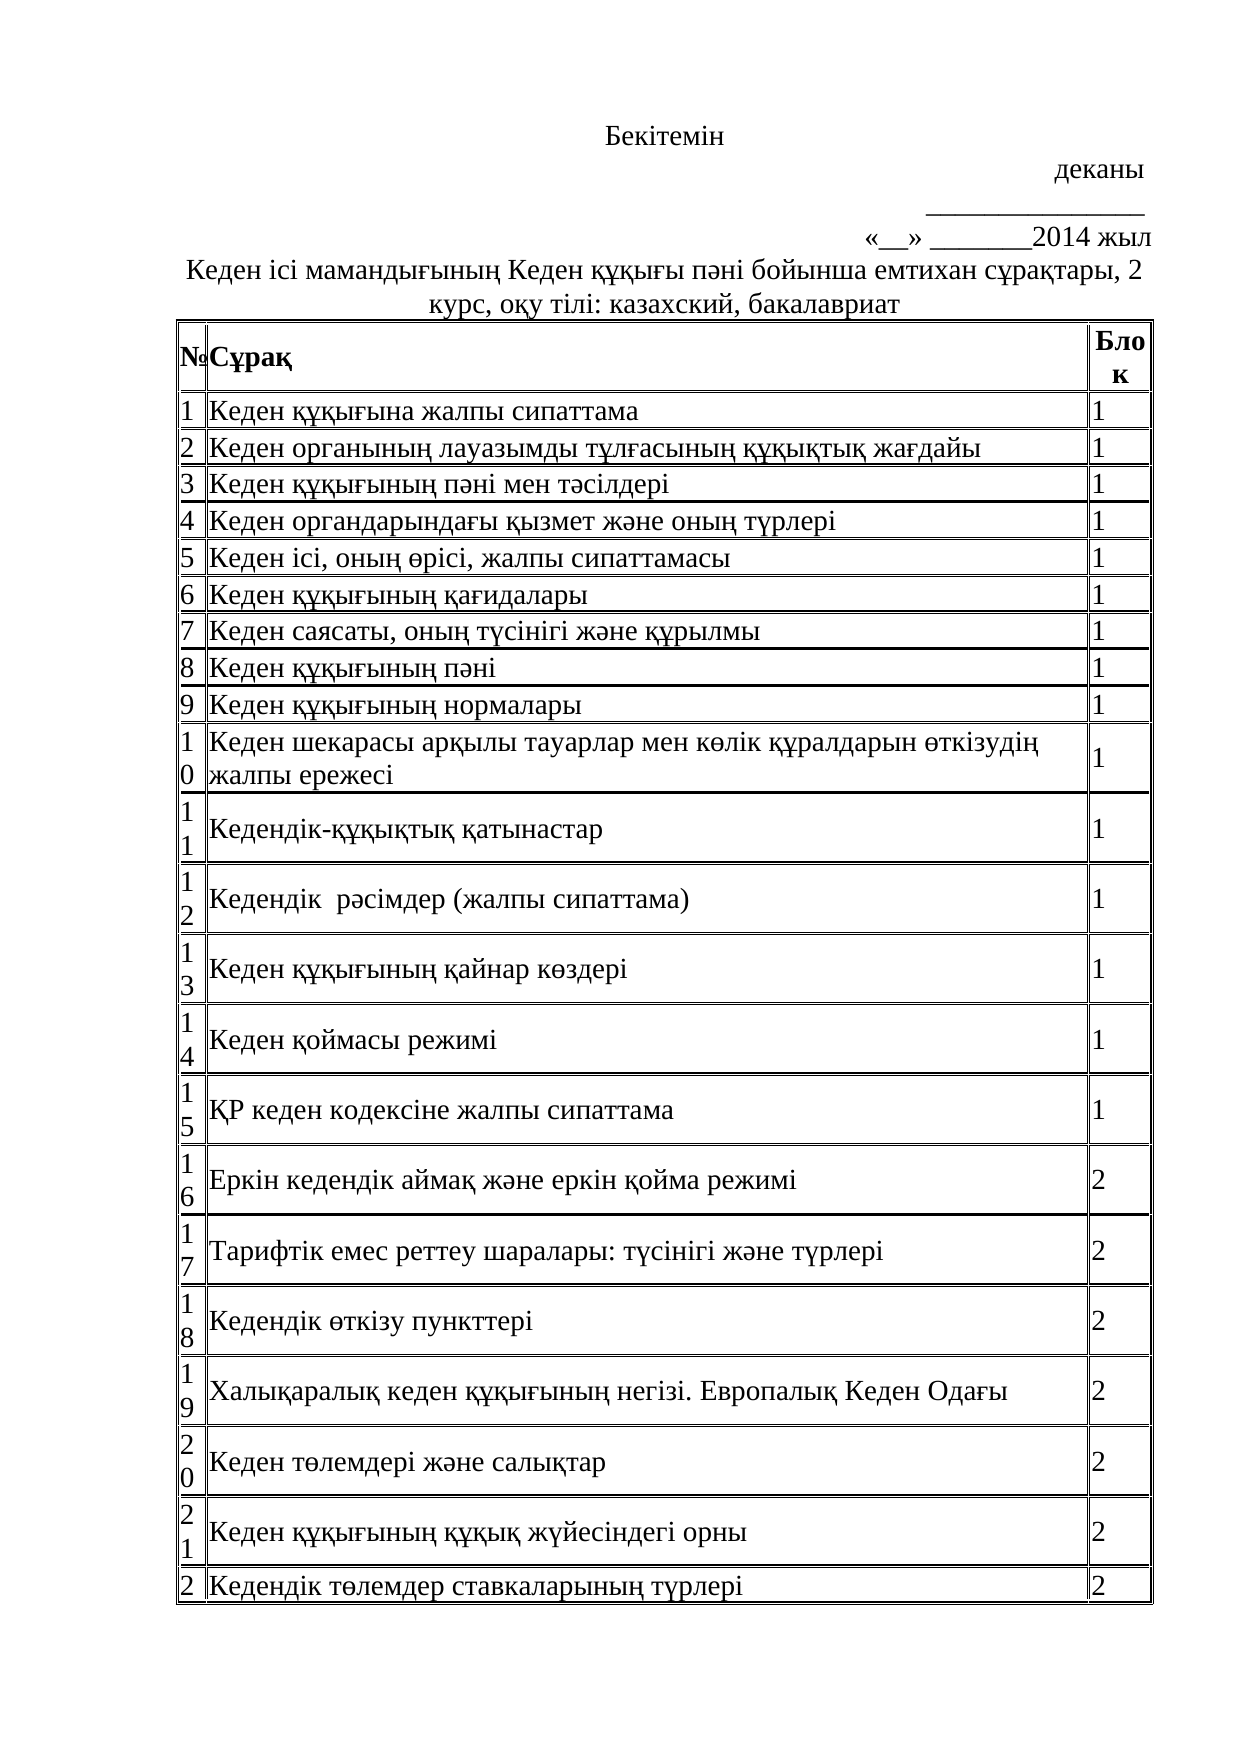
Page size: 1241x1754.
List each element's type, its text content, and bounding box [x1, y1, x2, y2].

table_cell Кеден құқығының құқық жүйесіндегі орны [208, 1498, 1087, 1564]
table_cell 11 [179, 791, 205, 861]
table_cell Кеден құқығының қайнар көздері [208, 935, 1087, 1002]
table_cell 9 [179, 684, 205, 721]
table_cell 14 [177, 1002, 206, 1072]
table_cell 17 [177, 1213, 205, 1283]
text деканы _______________ «__» _______2014 жыл [177, 152, 1152, 252]
table_cell 1 [1090, 684, 1150, 721]
table_cell Кеден төлемдері және салықтар [208, 1427, 1087, 1494]
table_cell 1 [1090, 426, 1151, 463]
table_cell Кеден құқығының қағидалары [208, 577, 1087, 610]
table_cell 2 [1090, 1283, 1151, 1353]
table_cell 7 [179, 610, 205, 647]
table_cell 1 [1090, 1072, 1151, 1142]
table_cell Кеден ісі, оның өрісі, жалпы сипаттамасы [208, 540, 1087, 573]
table_cell Кеден құқығының пәні мен тәсілдері [208, 467, 1087, 500]
table_cell 1 [1090, 500, 1150, 537]
table_cell 13 [177, 932, 206, 1002]
table_cell 2 [1090, 1494, 1151, 1564]
table_cell 10 [177, 721, 206, 791]
table_cell Кеден шекарасы арқылы тауарлар мен көлік құралдарын өткізудің жалпы ережесі [208, 724, 1087, 791]
table_cell 18 [179, 1283, 205, 1353]
table_cell 16 [179, 1143, 205, 1213]
table_cell 1 [1090, 610, 1151, 647]
table_cell 8 [179, 647, 205, 684]
table_cell 2 [1090, 1213, 1152, 1283]
table_header Блок [1089, 323, 1150, 390]
table_cell Кеден қоймасы режимі [208, 1005, 1087, 1072]
text Кеден ісі мамандығының Кеден құқығы пәнi бойынша емтихан сұрақтары, 2 курс, оқу тілі: казахский, бакалавриат [177, 252, 1152, 319]
table_cell Кедендік-құқықтық қатынастар [208, 794, 1087, 861]
table_cell 2 [1089, 1564, 1151, 1601]
table_header Сұрақ [206, 323, 1089, 390]
table_cell 5 [177, 537, 206, 573]
table_cell 1 [1089, 390, 1152, 426]
table_cell 6 [179, 574, 205, 610]
table_cell Кеден органының лауазымды тұлғасының құқықтық жағдайы [208, 430, 1087, 463]
table_cell Тарифтік емес реттеу шаралары: түсінігі және түрлері [208, 1216, 1087, 1283]
table_cell 1 [1089, 1002, 1152, 1072]
table_cell 1 [1089, 537, 1152, 573]
table_cell 3 [179, 463, 205, 500]
table_cell 20 [177, 1424, 206, 1494]
table_cell 1 [1090, 861, 1151, 932]
table_cell Еркін кедендік аймақ және еркін қойма режимі [208, 1146, 1087, 1213]
table_cell ҚР кеден кодексіне жалпы сипаттама [208, 1076, 1087, 1142]
table_cell 21 [179, 1494, 205, 1564]
table_cell 1 [177, 390, 206, 426]
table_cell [206, 1568, 1089, 1601]
table_cell 4 [179, 500, 205, 537]
table_header № [179, 323, 206, 390]
table_cell Кеден құқығына жалпы сипаттама [208, 393, 1087, 426]
table_cell 12 [179, 861, 205, 932]
table_cell 1 [1089, 721, 1152, 791]
table_cell Кеден саясаты, оның түсінігі және құрылмы [208, 614, 1087, 647]
table_cell 1 [1090, 647, 1150, 684]
table_cell 15 [179, 1072, 205, 1142]
table_cell 2 [1090, 1143, 1151, 1213]
table_cell 1 [1089, 932, 1152, 1002]
table_cell 22 [179, 1564, 206, 1601]
table_cell 2 [1090, 1354, 1151, 1424]
table_cell Кедендік рәсімдер (жалпы сипаттама) [208, 865, 1087, 932]
table_cell 2 [179, 426, 205, 463]
table_cell Кеден құқығының пәні [208, 650, 1087, 684]
table_cell Кедендік өткізу пункттері [208, 1287, 1087, 1353]
table_cell 19 [179, 1354, 205, 1424]
text Бекiтемiн [177, 118, 1152, 152]
table_cell Халықаралық кеден құқығының негізі. Европалық Кеден Одағы [208, 1357, 1087, 1424]
table_cell 1 [1090, 791, 1150, 861]
table_cell Кеден органдарындағы қызмет және оның түрлері [208, 503, 1087, 537]
table_cell Кеден құқығының нормалары [208, 687, 1087, 721]
table_cell 1 [1090, 463, 1151, 500]
table_cell 2 [1089, 1424, 1152, 1494]
table_cell 1 [1090, 574, 1151, 610]
